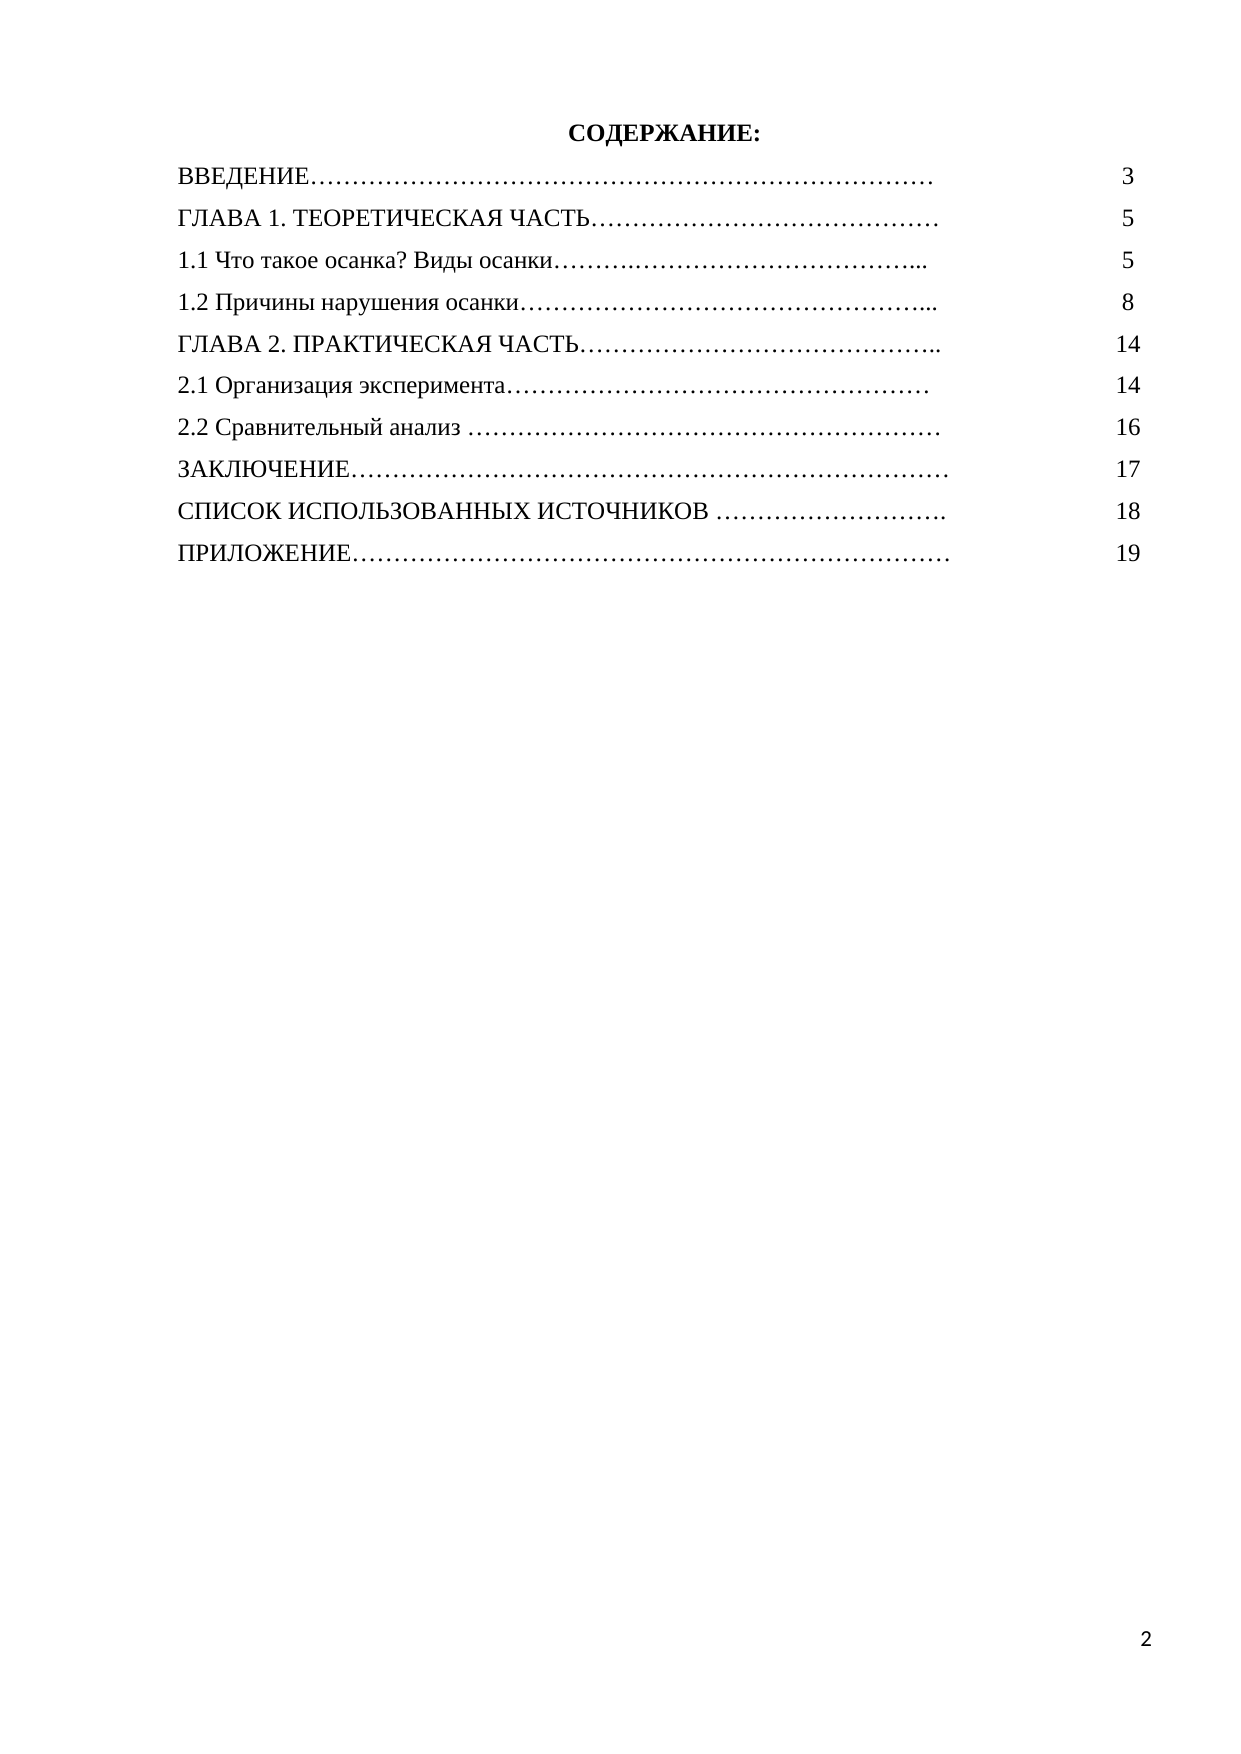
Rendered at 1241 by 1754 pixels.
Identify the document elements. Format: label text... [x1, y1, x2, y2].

table_cell 8 [1093, 287, 1163, 329]
table_cell ГЛАВА 2. ПРАКТИЧЕСКАЯ ЧАСТЬ…………………………………….. [166, 329, 1093, 371]
table_cell 17 [1093, 454, 1163, 496]
table_cell 19 [1093, 538, 1163, 580]
text СОДЕРЖАНИЕ: [177, 118, 1152, 147]
table_cell 2.1 Организация эксперимента…………………………………………… [166, 371, 1093, 412]
table_cell СПИСОК ИСПОЛЬЗОВАННЫХ ИСТОЧНИКОВ ………………………. [166, 496, 1093, 538]
table_cell ЗАКЛЮЧЕНИЕ……………………………………………………………… [166, 454, 1093, 496]
table_cell 1.1 Что такое осанка? Виды осанки……….……………………………... [166, 245, 1093, 287]
table_cell 2.2 Сравнительный анализ ………………………………………………… [166, 413, 1093, 454]
table_cell 5 [1093, 203, 1163, 245]
table_cell ПРИЛОЖЕНИЕ……………………………………………………………… [166, 538, 1093, 580]
table_cell 1.2 Причины нарушения осанки…………………………………………... [166, 287, 1093, 329]
table_cell ГЛАВА 1. ТЕОРЕТИЧЕСКАЯ ЧАСТЬ…………………………………… [166, 203, 1093, 245]
table_cell 5 [1093, 245, 1163, 287]
table_header ВВЕДЕНИЕ………………………………………………………………… [166, 161, 1093, 203]
table_cell 14 [1093, 329, 1163, 371]
table_header 3 [1093, 161, 1163, 203]
table_cell 18 [1093, 496, 1163, 538]
table_cell 14 [1093, 371, 1163, 412]
table_cell 16 [1093, 413, 1163, 454]
